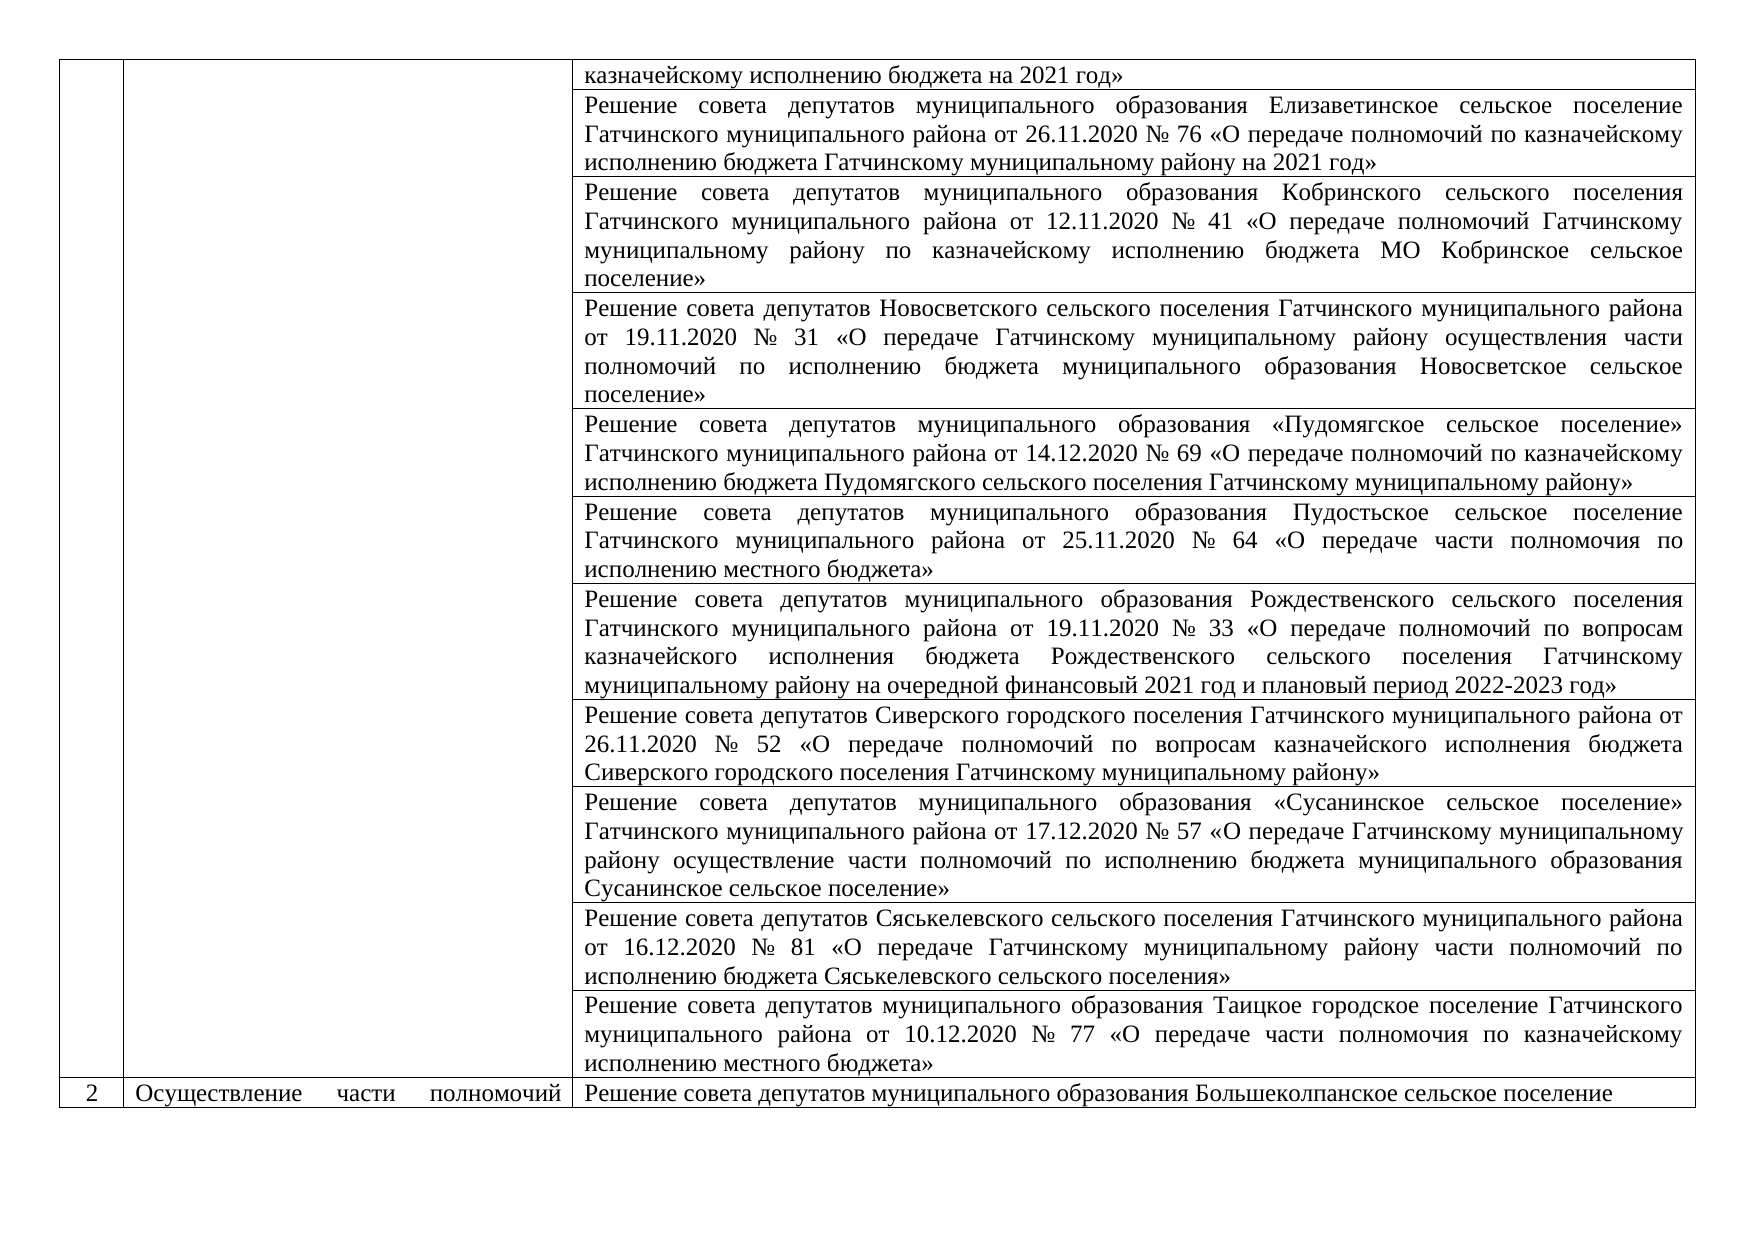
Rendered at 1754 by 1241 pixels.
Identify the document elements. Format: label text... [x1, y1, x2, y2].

table_cell 2 [60, 1078, 123, 1107]
table_cell Решение совета депутатов муниципального образования Кобринского сельского поселения Гатчинского муниципального района от 12.11.2020 № 41 «О передаче полномочий Гатчинскому муниципальному району по казначейскому исполнению бюджета МО Кобринское сельское поселение» [573, 177, 1695, 292]
table_cell Решение совета депутатов Сиверского городского поселения Гатчинского муниципального района от 26.11.2020 № 52 «О передаче полномочий по вопросам казначейского исполнения бюджета Сиверского городского поселения Гатчинскому муниципальному району» [573, 700, 1695, 786]
table_cell Решение совета депутатов Новосветского сельского поселения Гатчинского муниципального района от 19.11.2020 № 31 «О передаче Гатчинскому муниципальному району осуществления части полномочий по исполнению бюджета муниципального образования Новосветское сельское поселение» [573, 293, 1695, 408]
table_cell Решение совета депутатов муниципального образования Пудостьское сельское поселение Гатчинского муниципального района от 25.11.2020 № 64 «О передаче части полномочия по исполнению местного бюджета» [573, 497, 1695, 583]
table_cell Решение совета депутатов муниципального образования «Сусанинское сельское поселение» Гатчинского муниципального района от 17.12.2020 № 57 «О передаче Гатчинскому муниципальному району осуществление части полномочий по исполнению бюджета муниципального образования Сусанинское сельское поселение» [573, 787, 1695, 902]
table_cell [573, 60, 1695, 89]
table_cell Решение совета депутатов муниципального образования Рождественского сельского поселения Гатчинского муниципального района от 19.11.2020 № 33 «О передаче полномочий по вопросам казначейского исполнения бюджета Рождественского сельского поселения Гатчинскому муниципальному району на очередной финансовый 2021 год и плановый период 2022-2023 год» [573, 584, 1695, 699]
table_cell Решение совета депутатов муниципального образования Елизаветинское сельское поселение Гатчинского муниципального района от 26.11.2020 № 76 «О передаче полномочий по казначейскому исполнению бюджета Гатчинскому муниципальному району на 2021 год» [573, 90, 1695, 176]
table_cell Решение совета депутатов Сяськелевского сельского поселения Гатчинского муниципального района от 16.12.2020 № 81 «О передаче Гатчинскому муниципальному району части полномочий по исполнению бюджета Сяськелевского сельского поселения» [573, 903, 1695, 989]
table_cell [124, 1078, 572, 1107]
table_cell Решение совета депутатов муниципального образования Таицкое городское поселение Гатчинского муниципального района от 10.12.2020 № 77 «О передаче части полномочия по казначейскому исполнению местного бюджета» [573, 991, 1695, 1077]
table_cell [573, 1078, 1695, 1107]
table_cell Решение совета депутатов муниципального образования «Пудомягское сельское поселение» Гатчинского муниципального района от 14.12.2020 № 69 «О передаче полномочий по казначейскому исполнению бюджета Пудомягского сельского поселения Гатчинскому муниципальному району» [573, 409, 1695, 496]
